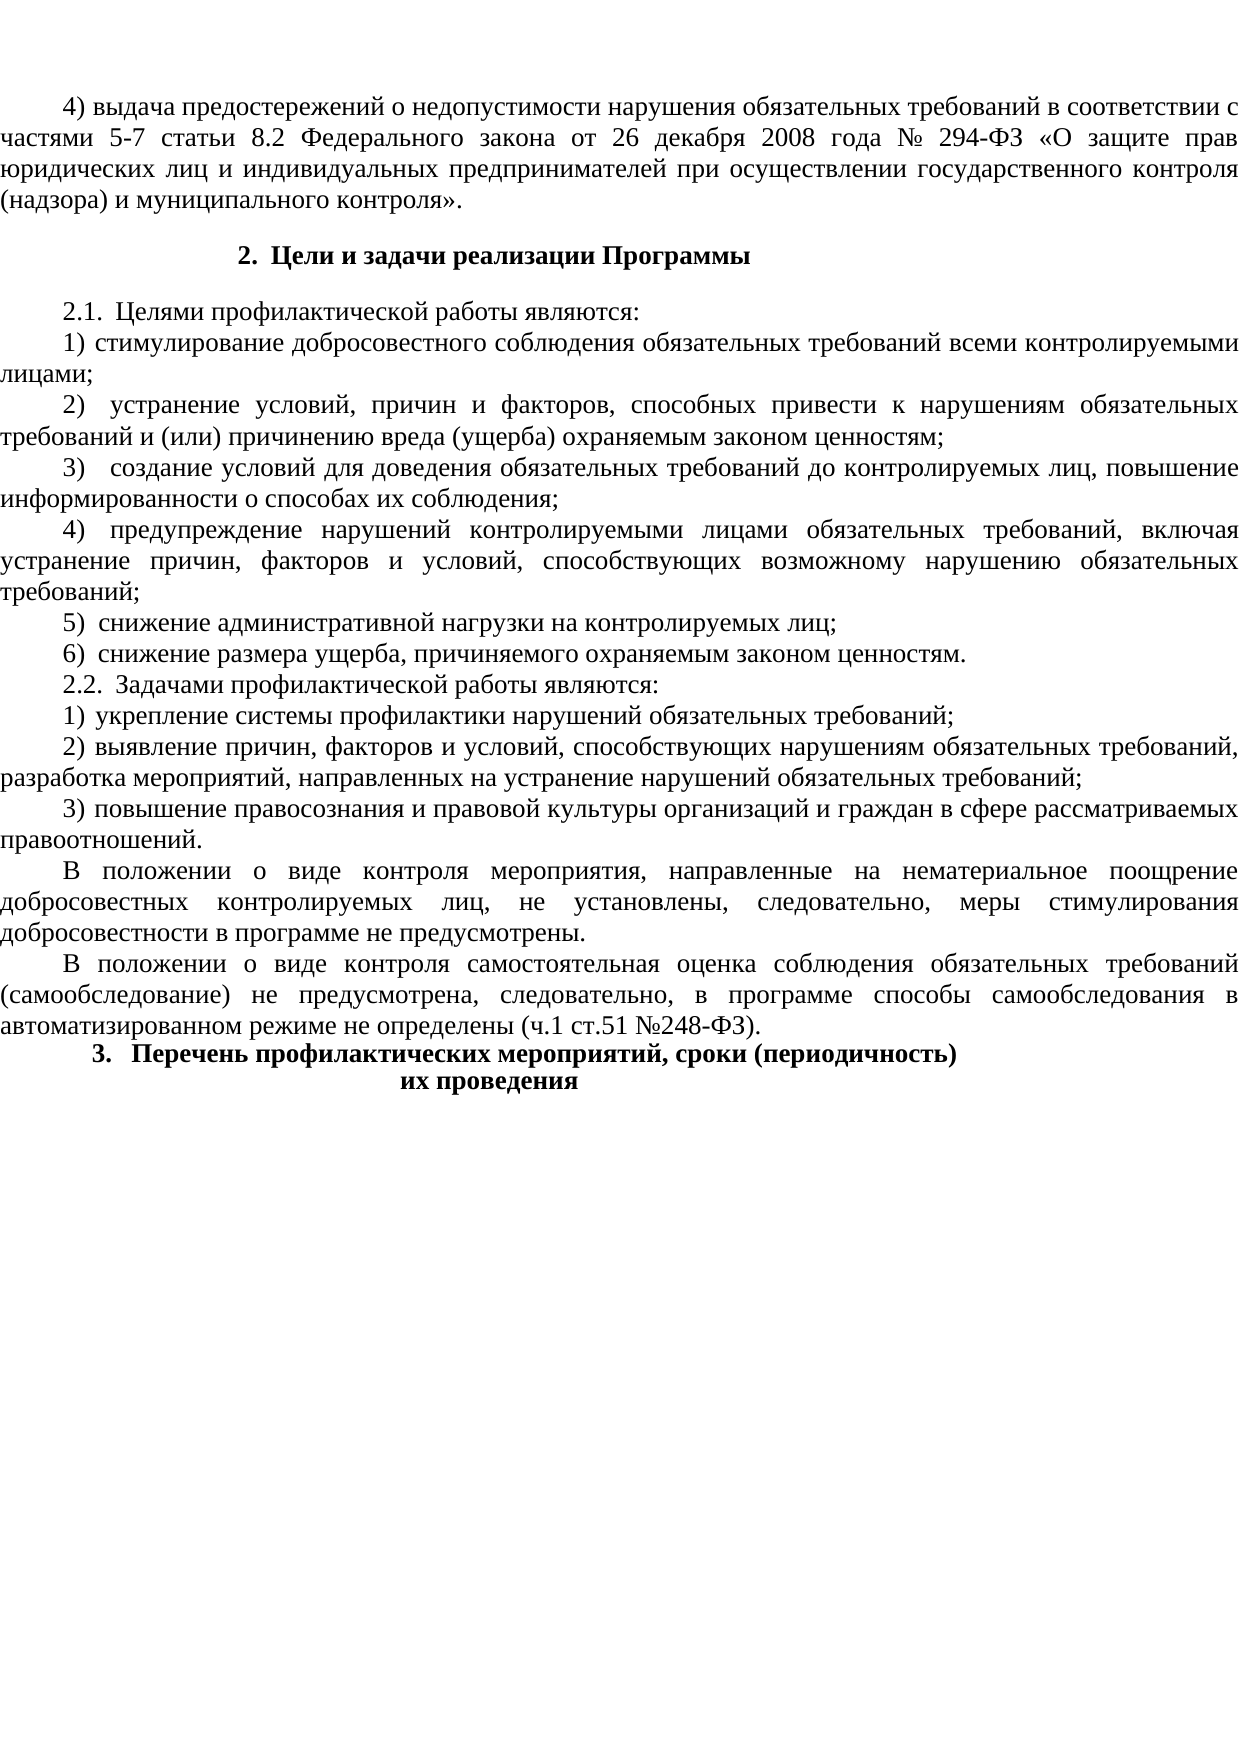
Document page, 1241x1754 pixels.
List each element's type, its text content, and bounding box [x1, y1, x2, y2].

list выявление причин, факторов и условий, способствующих нарушениям обязательных требований, разработка мероприятий, направленных на устранение нарушений обязательных требований; [0, 731, 1240, 793]
text их проведения [400, 1068, 1240, 1095]
list Задачами профилактической работы являются: [0, 668, 1240, 699]
list снижение административной нагрузки на контролируемых лиц; [0, 606, 1240, 637]
list создание условий для доведения обязательных требований до контролируемых лиц, повышение информированности о способах их соблюдения; [0, 451, 1240, 513]
list устранение условий, причин и факторов, способных привести к нарушениям обязательных требований и (или) причинению вреда (ущерба) охраняемым законом ценностям; [0, 389, 1240, 451]
list Целями профилактической работы являются: [0, 296, 1240, 327]
list предупреждение нарушений контролируемыми лицами обязательных требований, включая устранение причин, факторов и условий, способствующих возможному нарушению обязательных требований; [0, 513, 1240, 606]
list стимулирование добросовестного соблюдения обязательных требований всеми контролируемыми лицами; [0, 327, 1240, 389]
text В положении о виде контроля мероприятия, направленные на нематериальное поощрение добросовестных контролируемых лиц, не установлены, следовательно, меры стимулирования добросовестности в программе не предусмотрены. [0, 855, 1240, 948]
list укрепление системы профилактики нарушений обязательных требований; [0, 699, 1240, 731]
list Перечень профилактических мероприятий, сроки (периодичность) [92, 1041, 1240, 1068]
list снижение размера ущерба, причиняемого охраняемым законом ценностям. [0, 637, 1240, 668]
list Цели и задачи реализации Программы [237, 243, 1240, 270]
text В положении о виде контроля самостоятельная оценка соблюдения обязательных требований (самообследование) не предусмотрена, следовательно, в программе способы самообследования в автоматизированном режиме не определены (ч.1 ст.51 №248-ФЗ). [0, 948, 1240, 1041]
list повышение правосознания и правовой культуры организаций и граждан в сфере рассматриваемых правоотношений. [0, 793, 1240, 855]
list выдача предостережений о недопустимости нарушения обязательных требований в соответствии с частями 5-7 статьи 8.2 Федерального закона от 26 декабря 2008 года № 294-ФЗ «О защите прав юридических лиц и индивидуальных предпринимателей при осуществлении государственного контроля (надзора) и муниципального контроля». [0, 90, 1240, 214]
